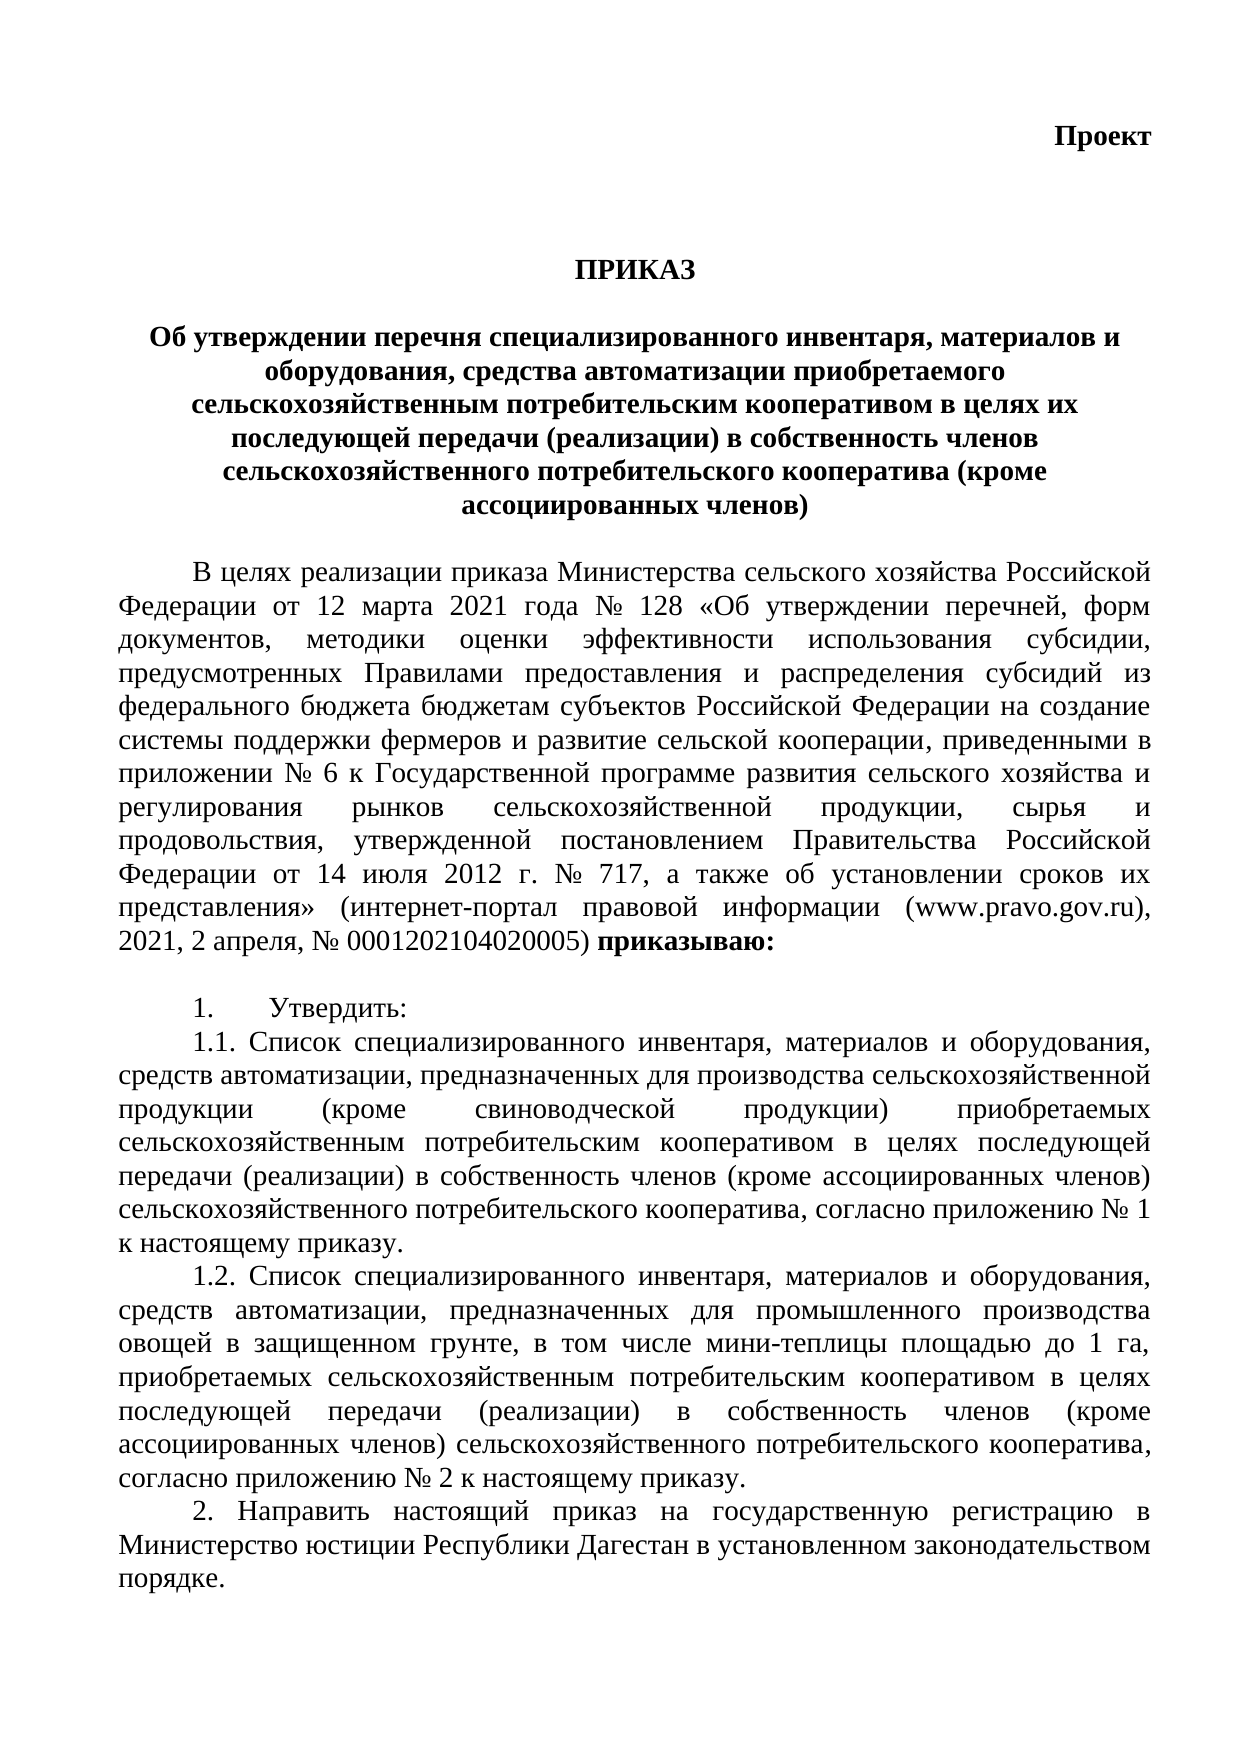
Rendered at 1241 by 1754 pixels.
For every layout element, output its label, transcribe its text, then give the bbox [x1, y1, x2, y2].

text Об утверждении перечня специализированного инвентаря, материалов и оборудования, средства автоматизации приобретаемого сельскохозяйственным потребительским кооперативом в целях их последующей передачи (реализации) в собственность членов сельскохозяйственного потребительского кооператива (кроме ассоциированных членов) [118, 319, 1152, 521]
text 1.1. Список специализированного инвентаря, материалов и оборудования, средств автоматизации, предназначенных для производства сельскохозяйственной продукции (кроме свиноводческой продукции) приобретаемых сельскохозяйственным потребительским кооперативом в целях последующей передачи (реализации) в собственность членов (кроме ассоциированных членов) сельскохозяйственного потребительского кооператива, согласно приложению № 1 к настоящему приказу. [118, 1024, 1152, 1258]
text ПРИКАЗ [118, 252, 1152, 286]
text 1. Утвердить: [118, 990, 1152, 1024]
text 2. Направить настоящий приказ на государственную регистрацию в Министерство юстиции Республики Дагестан в установленном законодательством порядке. [118, 1493, 1152, 1594]
text Проект [118, 118, 1152, 152]
text 1.2. Список специализированного инвентаря, материалов и оборудования, средств автоматизации, предназначенных для промышленного производства овощей в защищенном грунте, в том числе мини-теплицы площадью до 1 га, приобретаемых сельскохозяйственным потребительским кооперативом в целях последующей передачи (реализации) в собственность членов (кроме ассоциированных членов) сельскохозяйственного потребительского кооператива, согласно приложению № 2 к настоящему приказу. [118, 1258, 1152, 1493]
text В целях реализации приказа Министерства сельского хозяйства Российской Федерации от 12 марта 2021 года № 128 «Об утверждении перечней, форм документов, методики оценки эффективности использования субсидии, предусмотренных Правилами предоставления и распределения субсидий из федерального бюджета бюджетам субъектов Российской Федерации на создание системы поддержки фермеров и развитие сельской кооперации, приведенными в приложении № 6 к Государственной программе развития сельского хозяйства и регулирования рынков сельскохозяйственной продукции, сырья и продовольствия, утвержденной постановлением Правительства Российской Федерации от 14 июля 2012 г. № 717, а также об установлении сроков их представления» (интернет-портал правовой информации (www.pravo.gov.ru), 2021, 2 апреля, № 0001202104020005) приказываю: [118, 554, 1152, 957]
